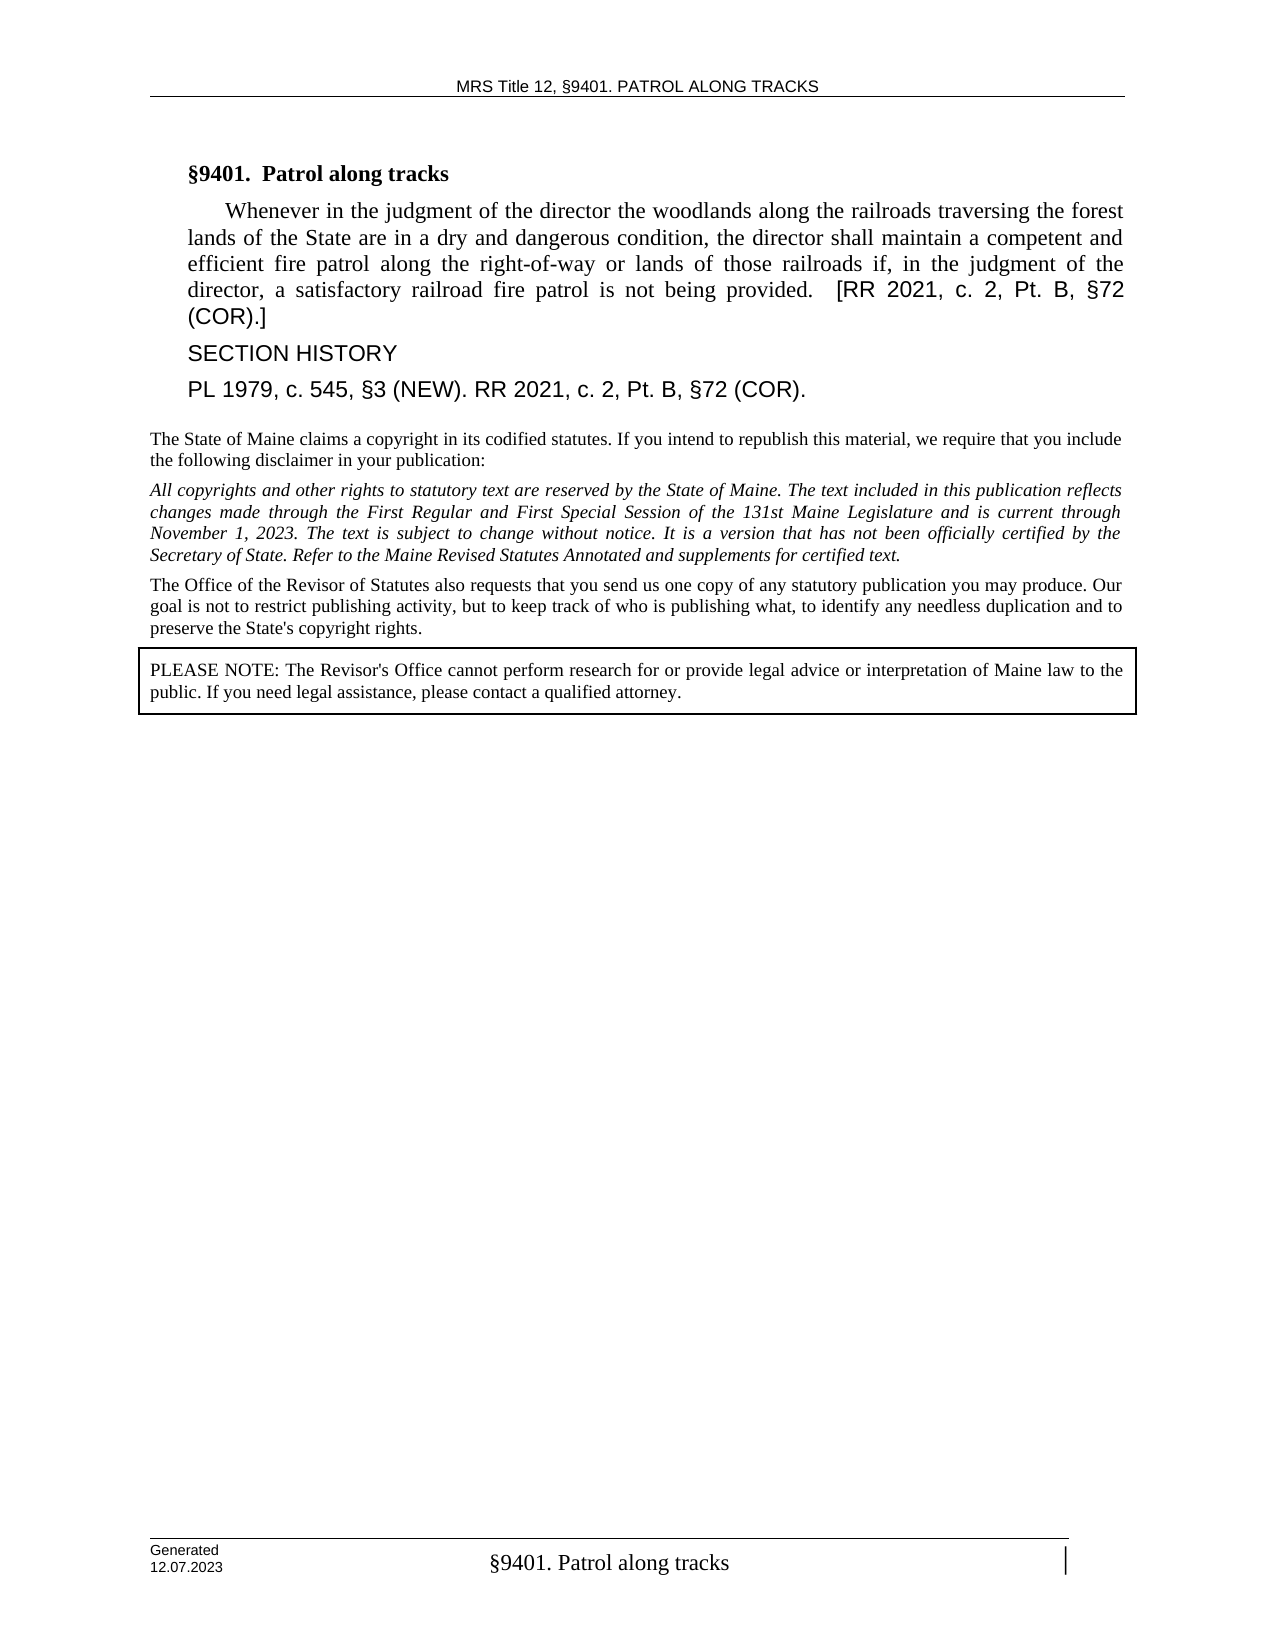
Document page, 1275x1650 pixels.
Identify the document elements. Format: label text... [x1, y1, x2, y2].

text The Office of the Revisor of Statutes also requests that you send us one copy of any statutory publication you may produce. Our goal is not to restrict publishing activity, but to keep track of who is publishing what, to identify any needless duplication and to preserve the State's copyright rights. [150, 574, 1125, 638]
text Whenever in the judgment of the director the woodlands along the railroads traversing the forest lands of the State are in a dry and dangerous condition, the director shall maintain a competent and efficient fire patrol along the right-of-way or lands of those railroads if, in the judgment of the director, a satisfactory railroad fire patrol is not being provided. [RR 2021, c. 2, Pt. B, §72 (COR).] [187, 197, 1125, 329]
text PLEASE NOTE: The Revisor's Office cannot perform research for or provide legal advice or interpretation of Maine law to the public. If you need legal assistance, please contact a qualified attorney. [140, 649, 1135, 713]
text §9401. Patrol along tracks [187, 160, 1125, 187]
text All copyrights and other rights to statutory text are reserved by the State of Maine. The text included in this publication reflects changes made through the First Regular and First Special Session of the 131st Maine Legislature and is current through November 1, 2023 . The text is subject to change without notice. It is a version that has not been officially certified by the Secretary of State. Refer to the Maine Revised Statutes Annotated and supplements for certified text. [150, 479, 1125, 565]
text SECTION HISTORY [187, 339, 1125, 366]
text PL 1979, c. 545, §3 (NEW). RR 2021, c. 2, Pt. B, §72 (COR). [187, 376, 1125, 403]
text The State of Maine claims a copyright in its codified statutes. If you intend to republish this material, we require that you include the following disclaimer in your publication: [150, 428, 1125, 471]
